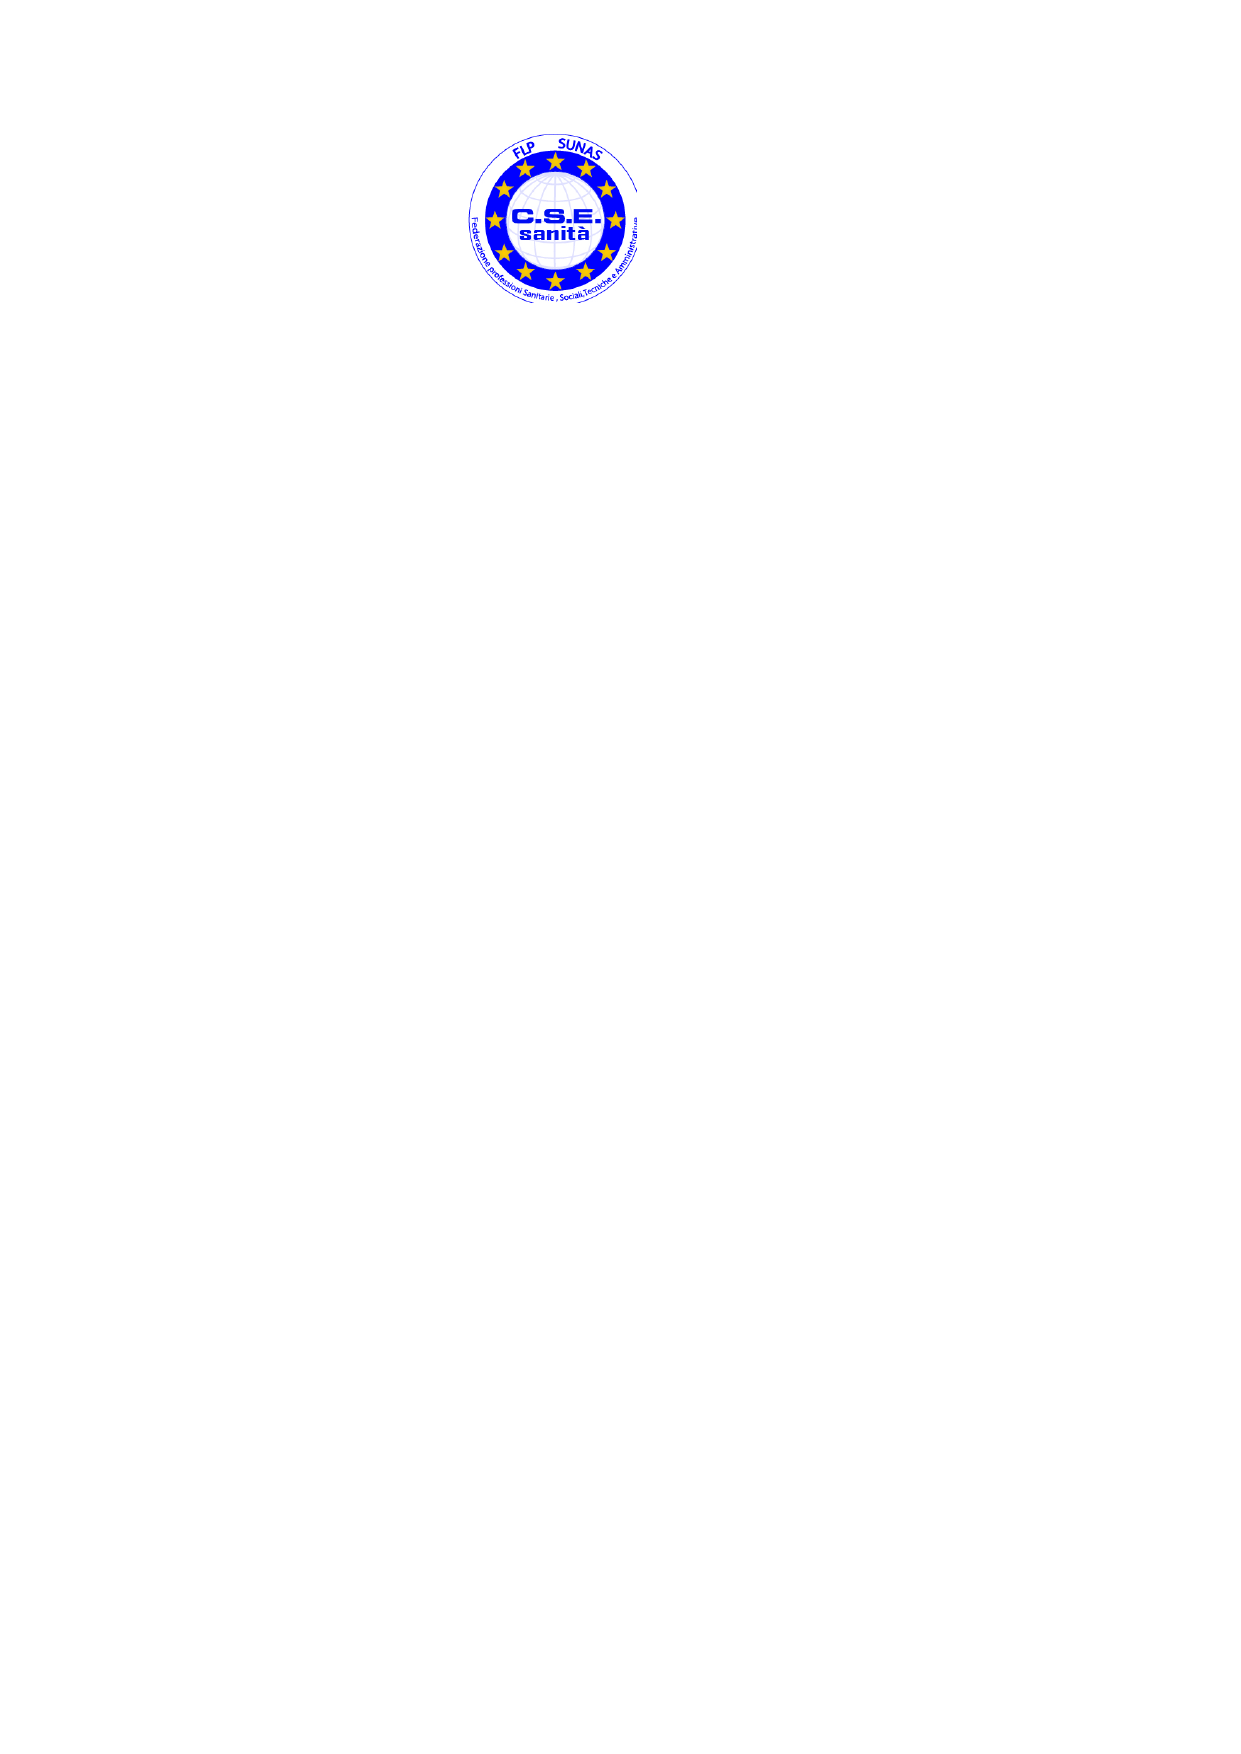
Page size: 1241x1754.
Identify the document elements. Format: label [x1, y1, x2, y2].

picture [468, 127, 637, 303]
